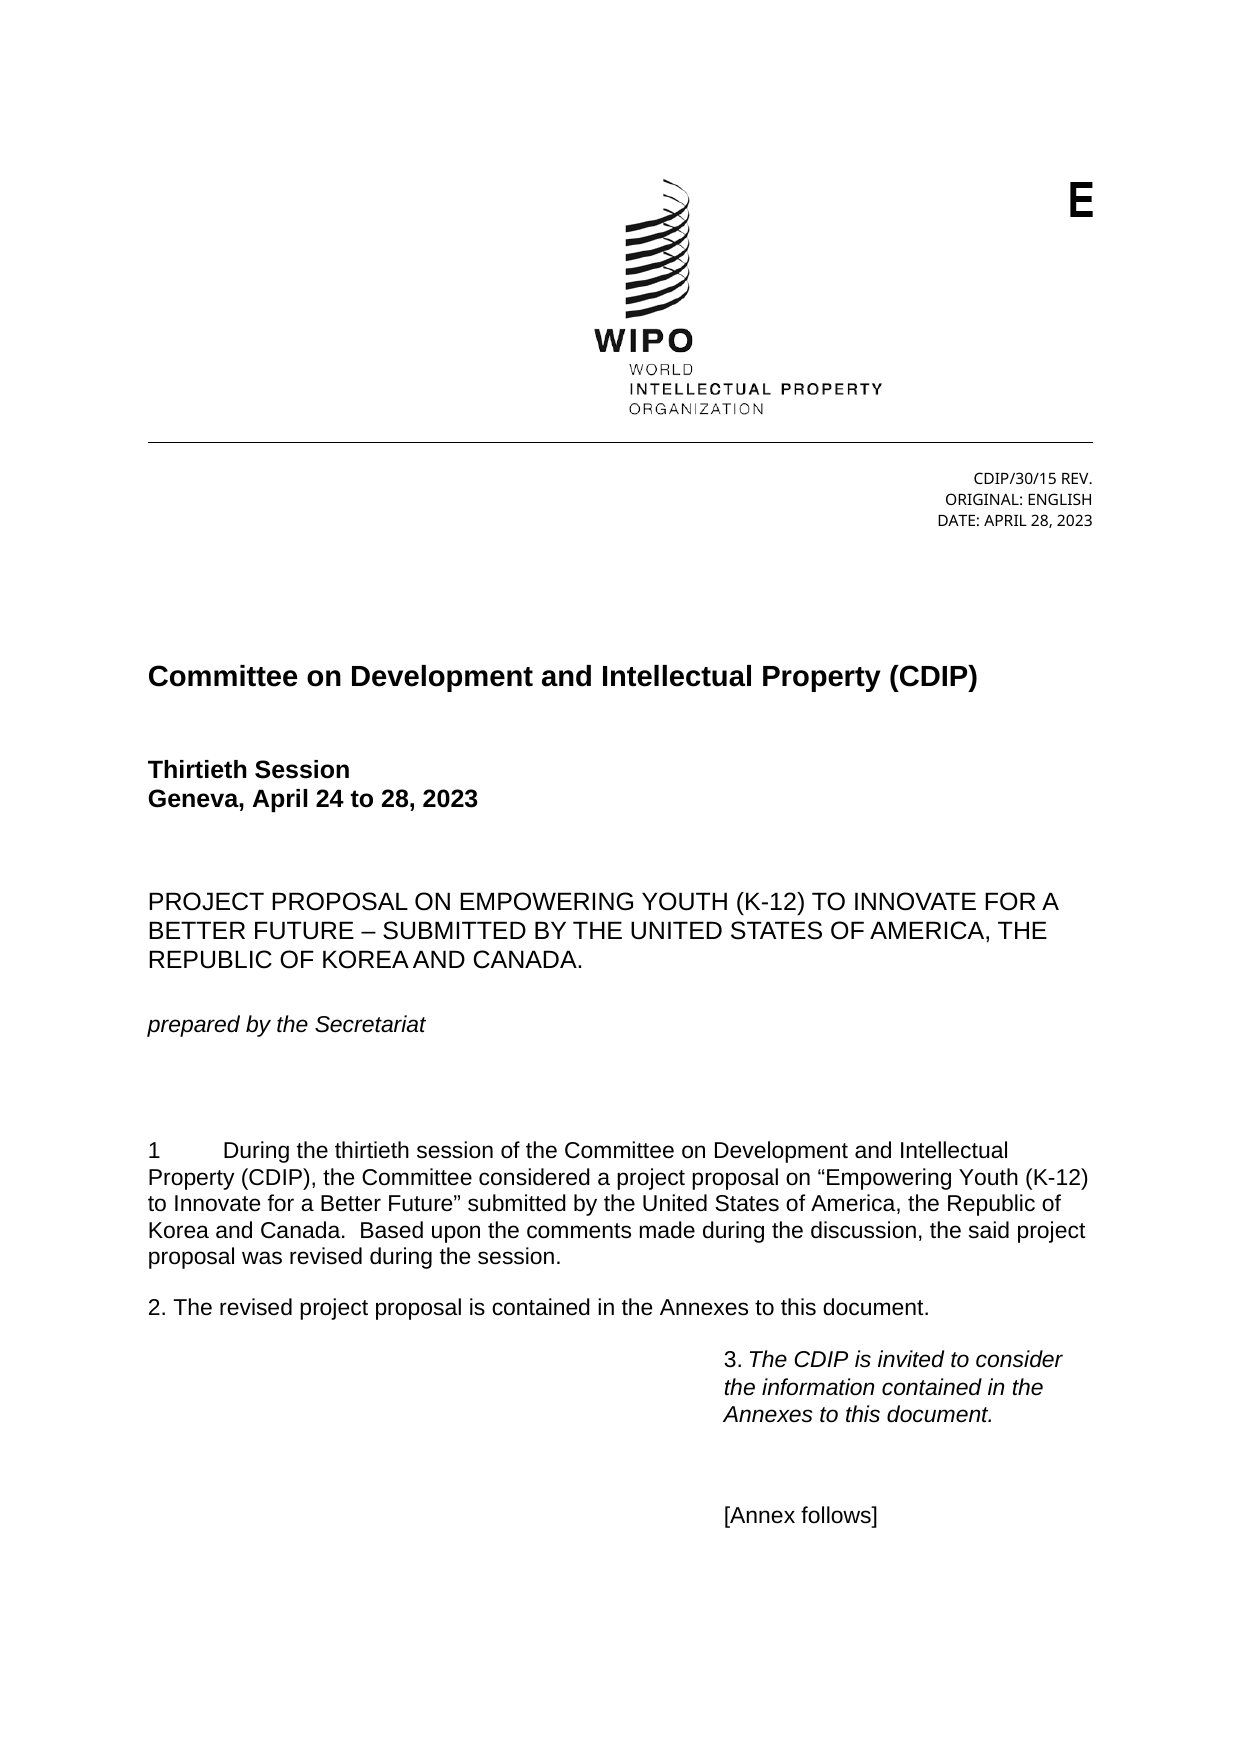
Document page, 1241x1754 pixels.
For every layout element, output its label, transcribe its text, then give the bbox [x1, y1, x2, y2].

picture [593, 172, 1093, 419]
text CDIP/30/15 REV. [148, 468, 1093, 489]
text [Annex follows] [724, 1502, 1093, 1528]
text During the thirtieth session of the Committee on Development and Intellectual Property (CDIP), the Committee considered a project proposal on “Empowering Youth (K-12) to Innovate for a Better Future” submitted by the United States of America, the Republic of Korea and Canada. Based upon the comments made during the discussion, the said project proposal was revised during the session. [148, 1137, 1093, 1269]
text Thirtieth Session Geneva, April 24 to 28, 2023 [148, 755, 1093, 812]
subtitle PROJECT PROPOSAL ON empowering youth (k-12) to innovate for A better future – SUBMITTED BY THE United states of america, the republic of korea and CANADA. [148, 887, 1093, 974]
text prepared by the Secretariat [148, 1011, 1093, 1037]
text DATE: April 28, 2023 [148, 510, 1093, 531]
subtitle Committee on Development and Intellectual Property (CDIP) [148, 659, 1093, 692]
text 2. The revised project proposal is contained in the Annexes to this document. [148, 1294, 1093, 1321]
text 3. The CDIP is invited to consider the information contained in the Annexes to this document. [724, 1346, 1093, 1427]
text ORIGINAL: ENGLISH [148, 489, 1093, 510]
